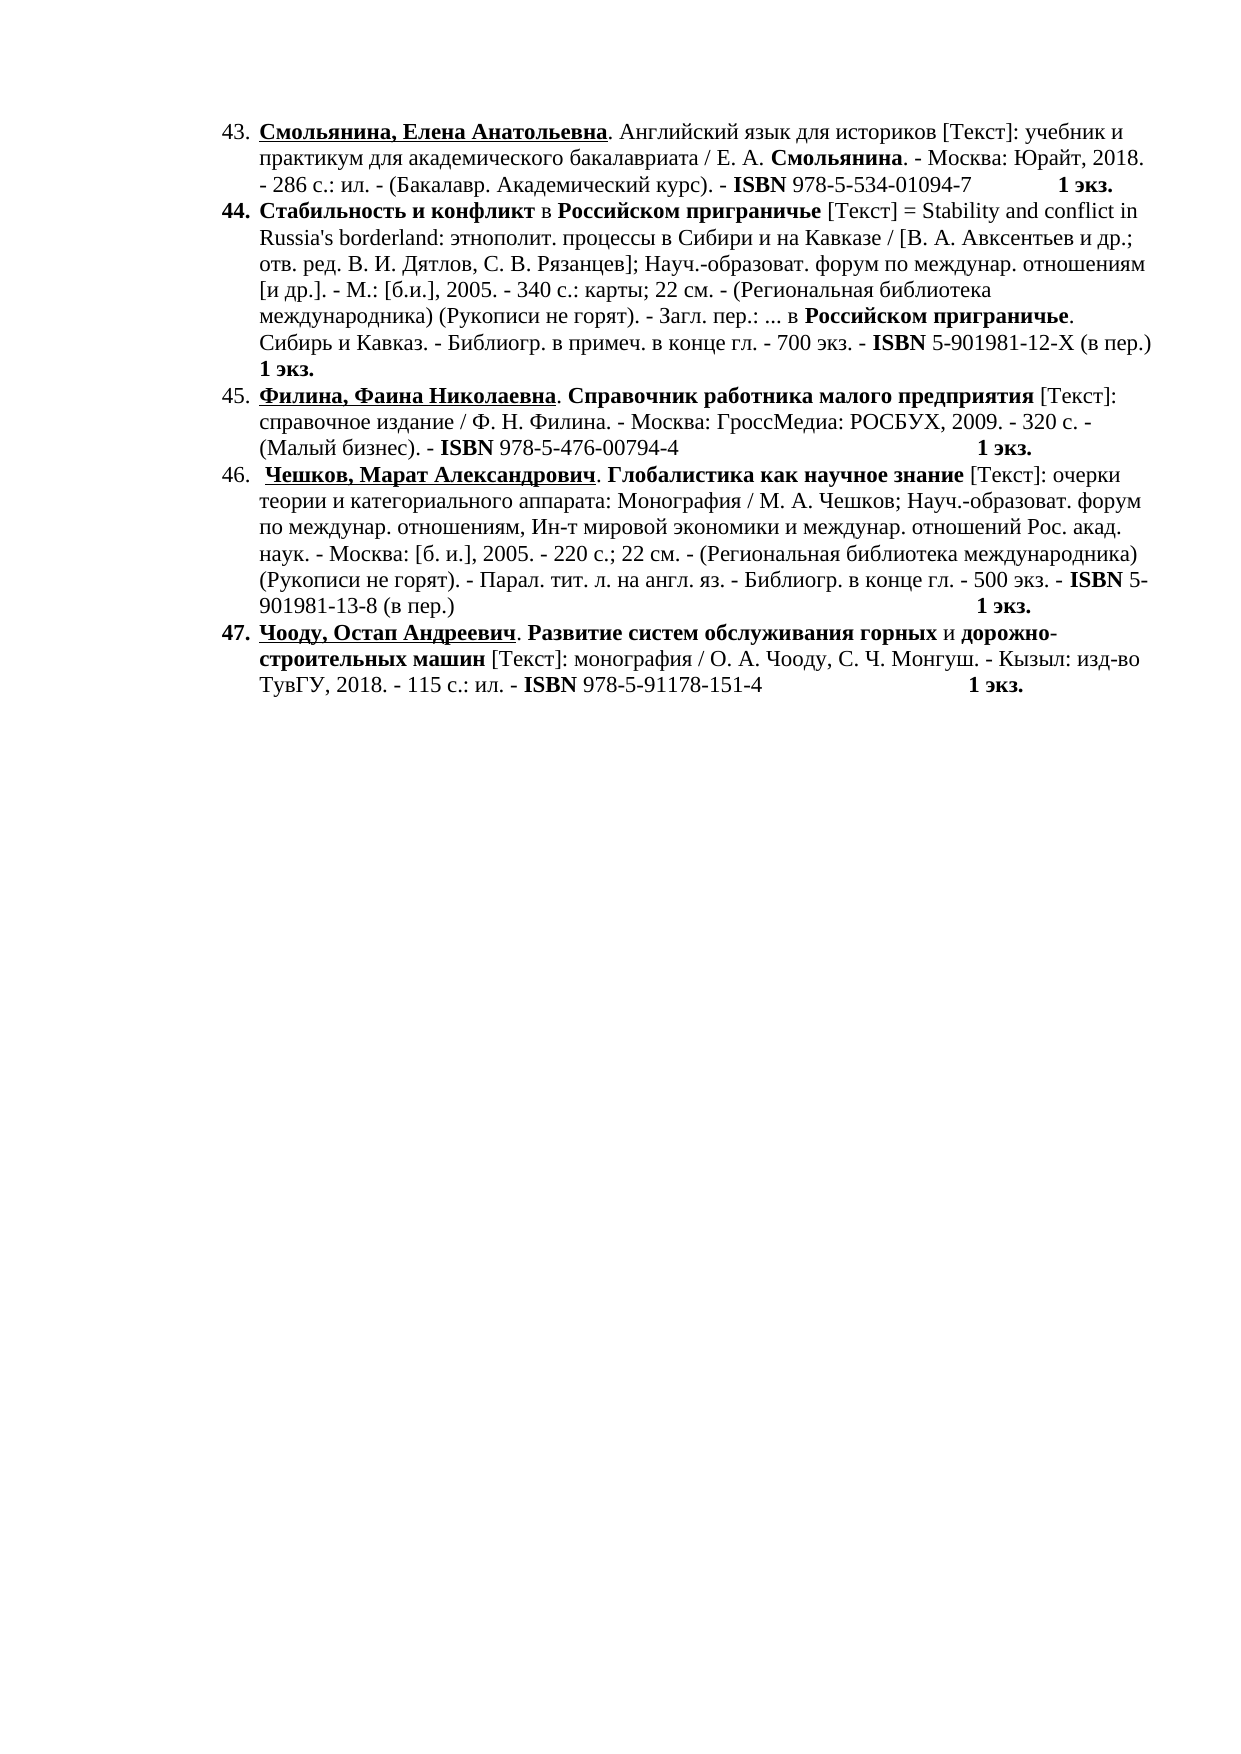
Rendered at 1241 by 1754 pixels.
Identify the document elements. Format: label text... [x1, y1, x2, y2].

list Чешков, Марат Александрович. Глобалистика как научное знание [Текст]: очерки теории и категориального аппарата: Монография / М. А. Чешков; Науч.-образоват. форум по междунар. отношениям, Ин-т мировой экономики и междунар. отношений Рос. акад. наук. - Москва: [б. и.], 2005. - 220 с.; 22 см. - (Региональная библиотека международника) (Рукописи не горят). - Парал. тит. л. на англ. яз. - Библиогр. в конце гл. - 500 экз. - ISBN 5-901981-13-8 (в пер.) 1 экз. [222, 461, 1152, 619]
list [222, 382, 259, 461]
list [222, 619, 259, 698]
list Стабильность и конфликт в Российском приграничье [Текст] = Stability and conflict in Russia's borderland: этнополит. процессы в Сибири и на Кавказе / [В. А. Авксентьев и др.; отв. ред. В. И. Дятлов, С. В. Рязанцев]; Науч.-образоват. форум по междунар. отношениям [и др.]. - М.: [б.и.], 2005. - 340 с.: карты; 22 см. - (Региональная библиотека международника) (Рукописи не горят). - Загл. пер.: ... в Российском приграничье. Сибирь и Кавказ. - Библиогр. в примеч. в конце гл. - 700 экз. - ISBN 5-901981-12-X (в пер.) 1 экз. [222, 197, 1152, 382]
list Смольянина, Елена Анатольевна. Английский язык для историков [Текст]: учебник и практикум для академического бакалавриата / Е. А. Смольянина. - Москва: Юрайт, 2018. - 286 с.: ил. - (Бакалавр. Академический курс). - ISBN 978-5-534-01094-7 1 экз. [222, 118, 1152, 197]
